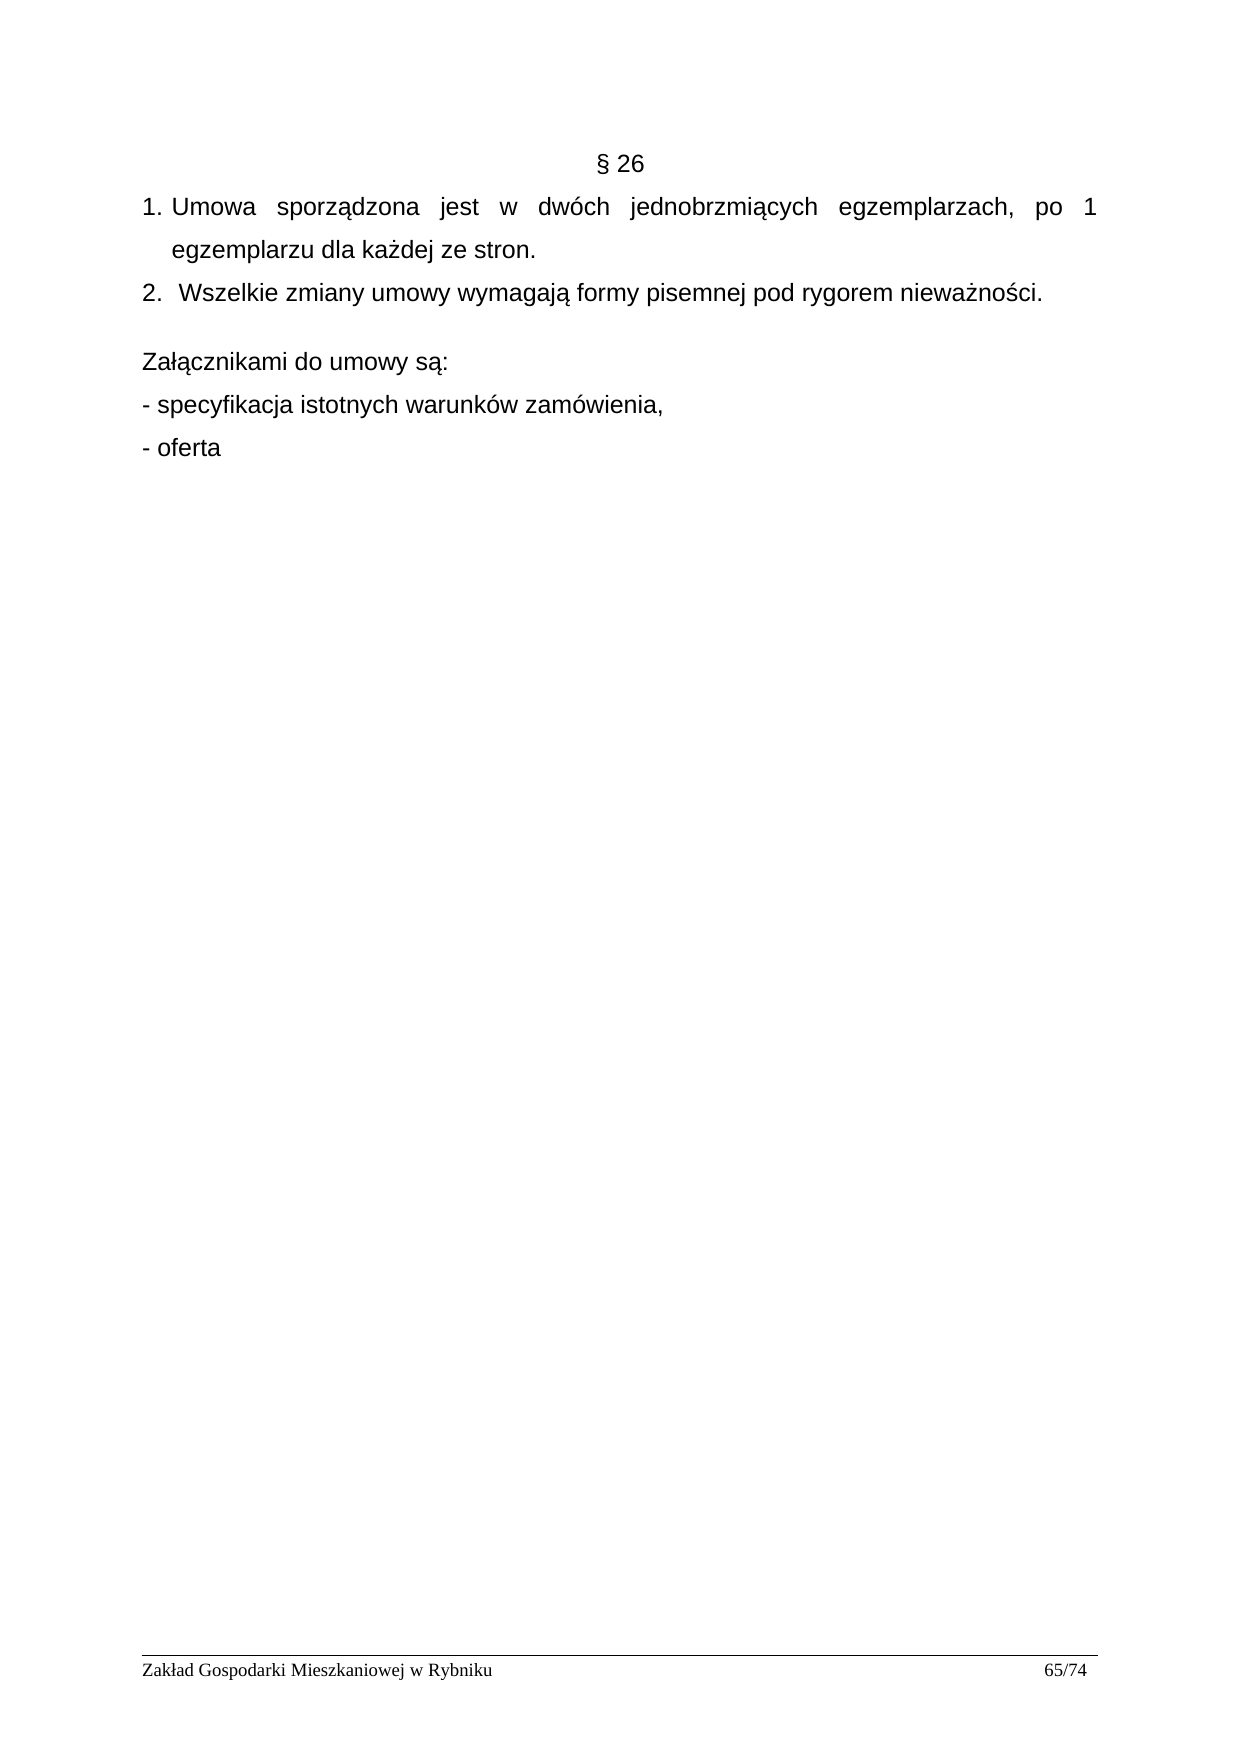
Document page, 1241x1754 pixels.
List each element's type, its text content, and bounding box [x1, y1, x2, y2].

text - oferta [142, 433, 1098, 462]
text - specyfikacja istotnych warunków zamówienia, [142, 390, 1098, 418]
list Wszelkie zmiany umowy wymagają formy pisemnej pod rygorem nieważności. [142, 278, 1098, 307]
text Załącznikami do umowy są: [142, 347, 1098, 375]
list Umowa sporządzona jest w dwóch jednobrzmiących egzemplarzach, po 1 egzemplarzu dla każdej ze stron. [142, 192, 1098, 264]
text § 26 [142, 149, 1098, 178]
